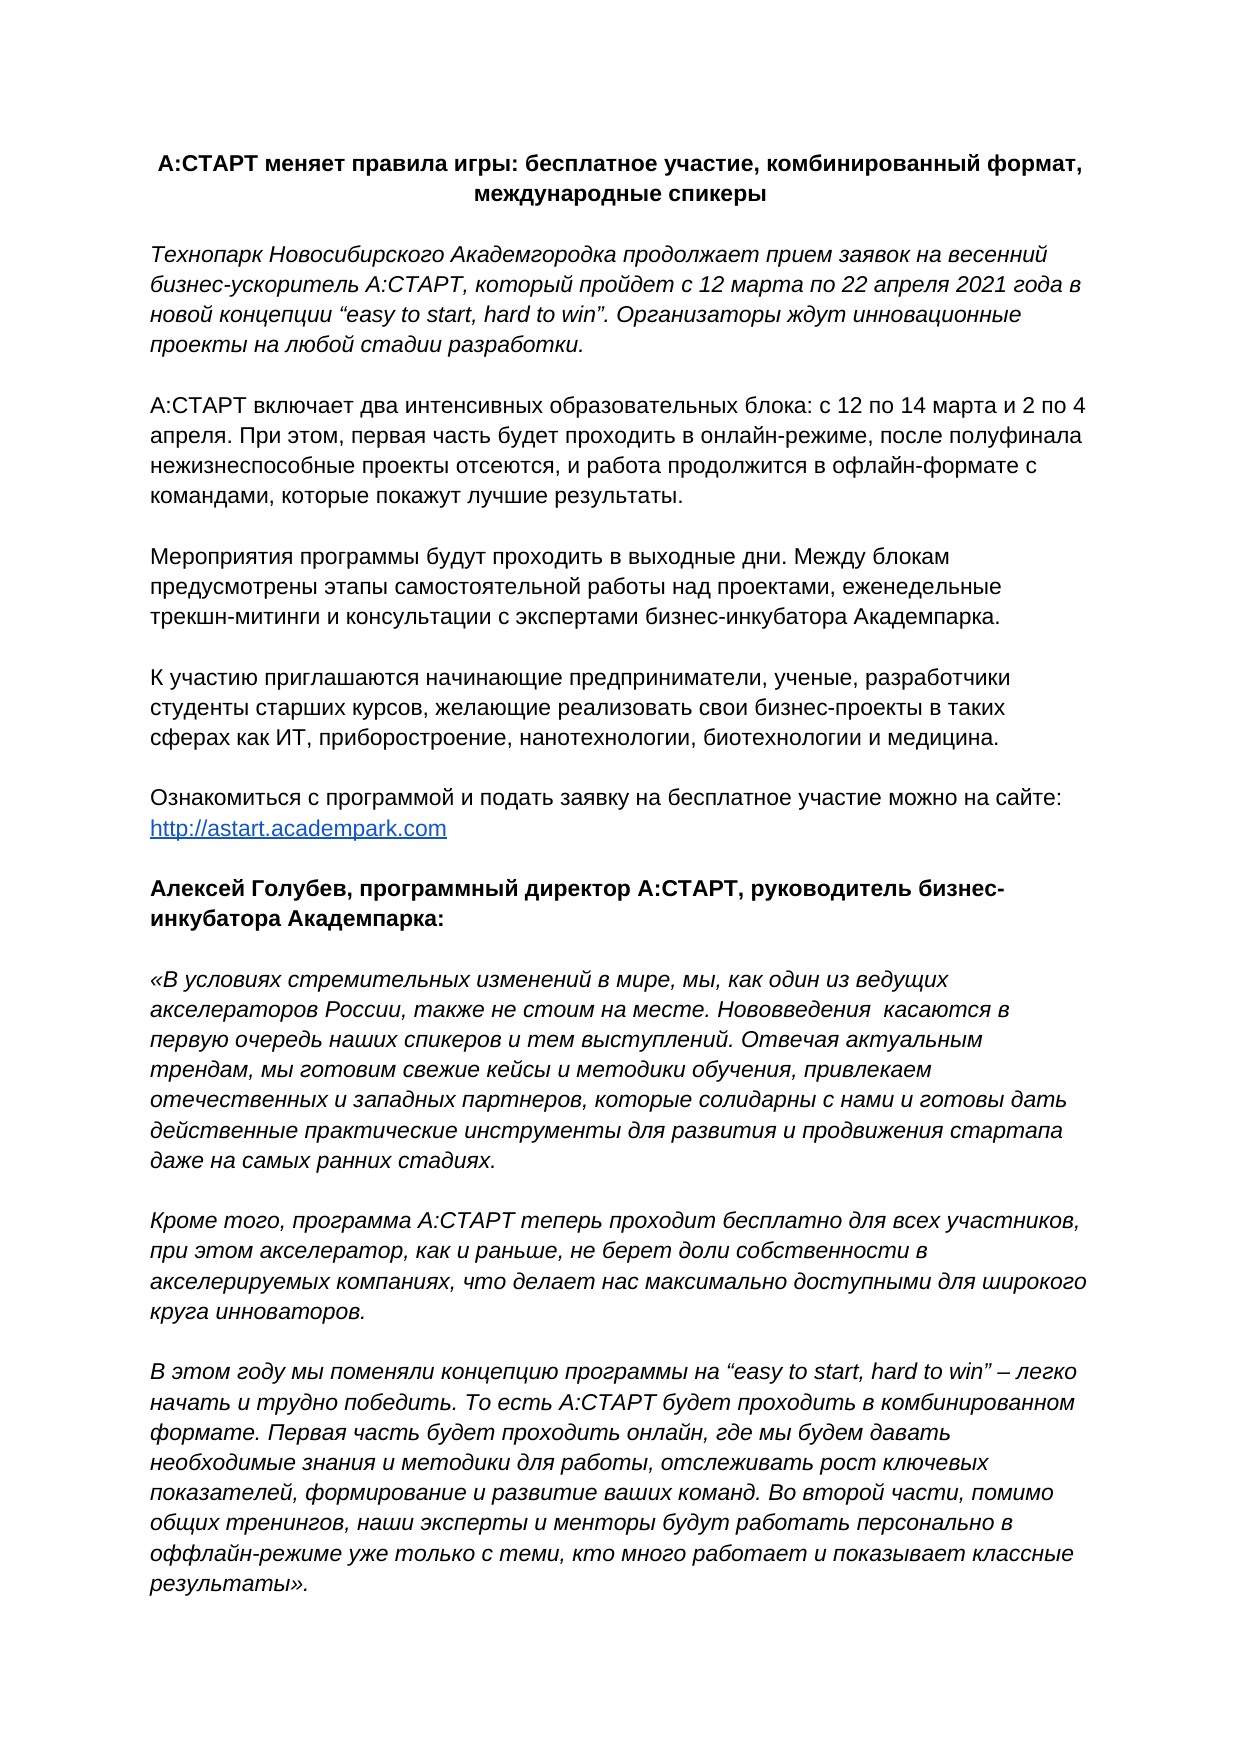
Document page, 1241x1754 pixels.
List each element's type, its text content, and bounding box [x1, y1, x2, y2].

text А:СТАРТ меняет правила игры: бесплатное участие, комбинированный формат, международные спикеры [150, 150, 1090, 207]
text А:СТАРТ включает два интенсивных образовательных блока: с 12 по 14 марта и 2 по 4 апреля. При этом, первая часть будет проходить в онлайн-режиме, после полуфинала нежизнеспособные проекты отсеются, и работа продолжится в офлайн-формате с командами, которые покажут лучшие результаты. [150, 392, 1090, 509]
text Кроме того, программа А:СТАРТ теперь проходит бесплатно для всех участников, при этом акселератор, как и раньше, не берет доли собственности в акселерируемых компаниях, что делает нас максимально доступными для широкого круга инноваторов. [150, 1207, 1090, 1324]
text «В условиях стремительных изменений в мире, мы, как один из ведущих акселераторов России, также не стоим на месте. Нововведения касаются в первую очередь наших спикеров и тем выступлений. Отвечая актуальным трендам, мы готовим свежие кейсы и методики обучения, привлекаем отечественных и западных партнеров, которые солидарны с нами и готовы дать действенные практические инструменты для развития и продвижения стартапа даже на самых ранних стадиях. [150, 966, 1090, 1173]
text Мероприятия программы будут проходить в выходные дни. Между блокам предусмотрены этапы самостоятельной работы над проектами, еженедельные трекшн-митинги и консультации с экспертами бизнес-инкубатора Академпарка. [150, 543, 1090, 629]
text В этом году мы поменяли концепцию программы на “easy to start, hard to win” – легко начать и трудно победить. То есть А:СТАРТ будет проходить в комбинированном формате. Первая часть будет проходить онлайн, где мы будем давать необходимые знания и методики для работы, отслеживать рост ключевых показателей, формирование и развитие ваших команд. Во второй части, помимо общих тренингов, наши эксперты и менторы будут работать персонально в оффлайн-режиме уже только с теми, кто много работает и показывает классные результаты». [150, 1358, 1090, 1596]
text Технопарк Новосибирского Академгородка продолжает прием заявок на весенний бизнес-ускоритель А:СТАРТ, который пройдет с 12 марта по 22 апреля 2021 года в новой концепции “easy to start, hard to win”. Организаторы ждут инновационные проекты на любой стадии разработки. [150, 241, 1090, 358]
text К участию приглашаются начинающие предприниматели, ученые, разработчики студенты старших курсов, желающие реализовать свои бизнес-проекты в таких сферах как ИТ, приборостроение, нанотехнологии, биотехнологии и медицина. [150, 663, 1090, 750]
text Алексей Голубев, программный директор А:СТАРТ, руководитель бизнес-инкубатора Академпарка: [150, 875, 1090, 932]
text Ознакомиться с программой и подать заявку на бесплатное участие можно на сайте: http://astart.academpark.com [150, 784, 1090, 841]
